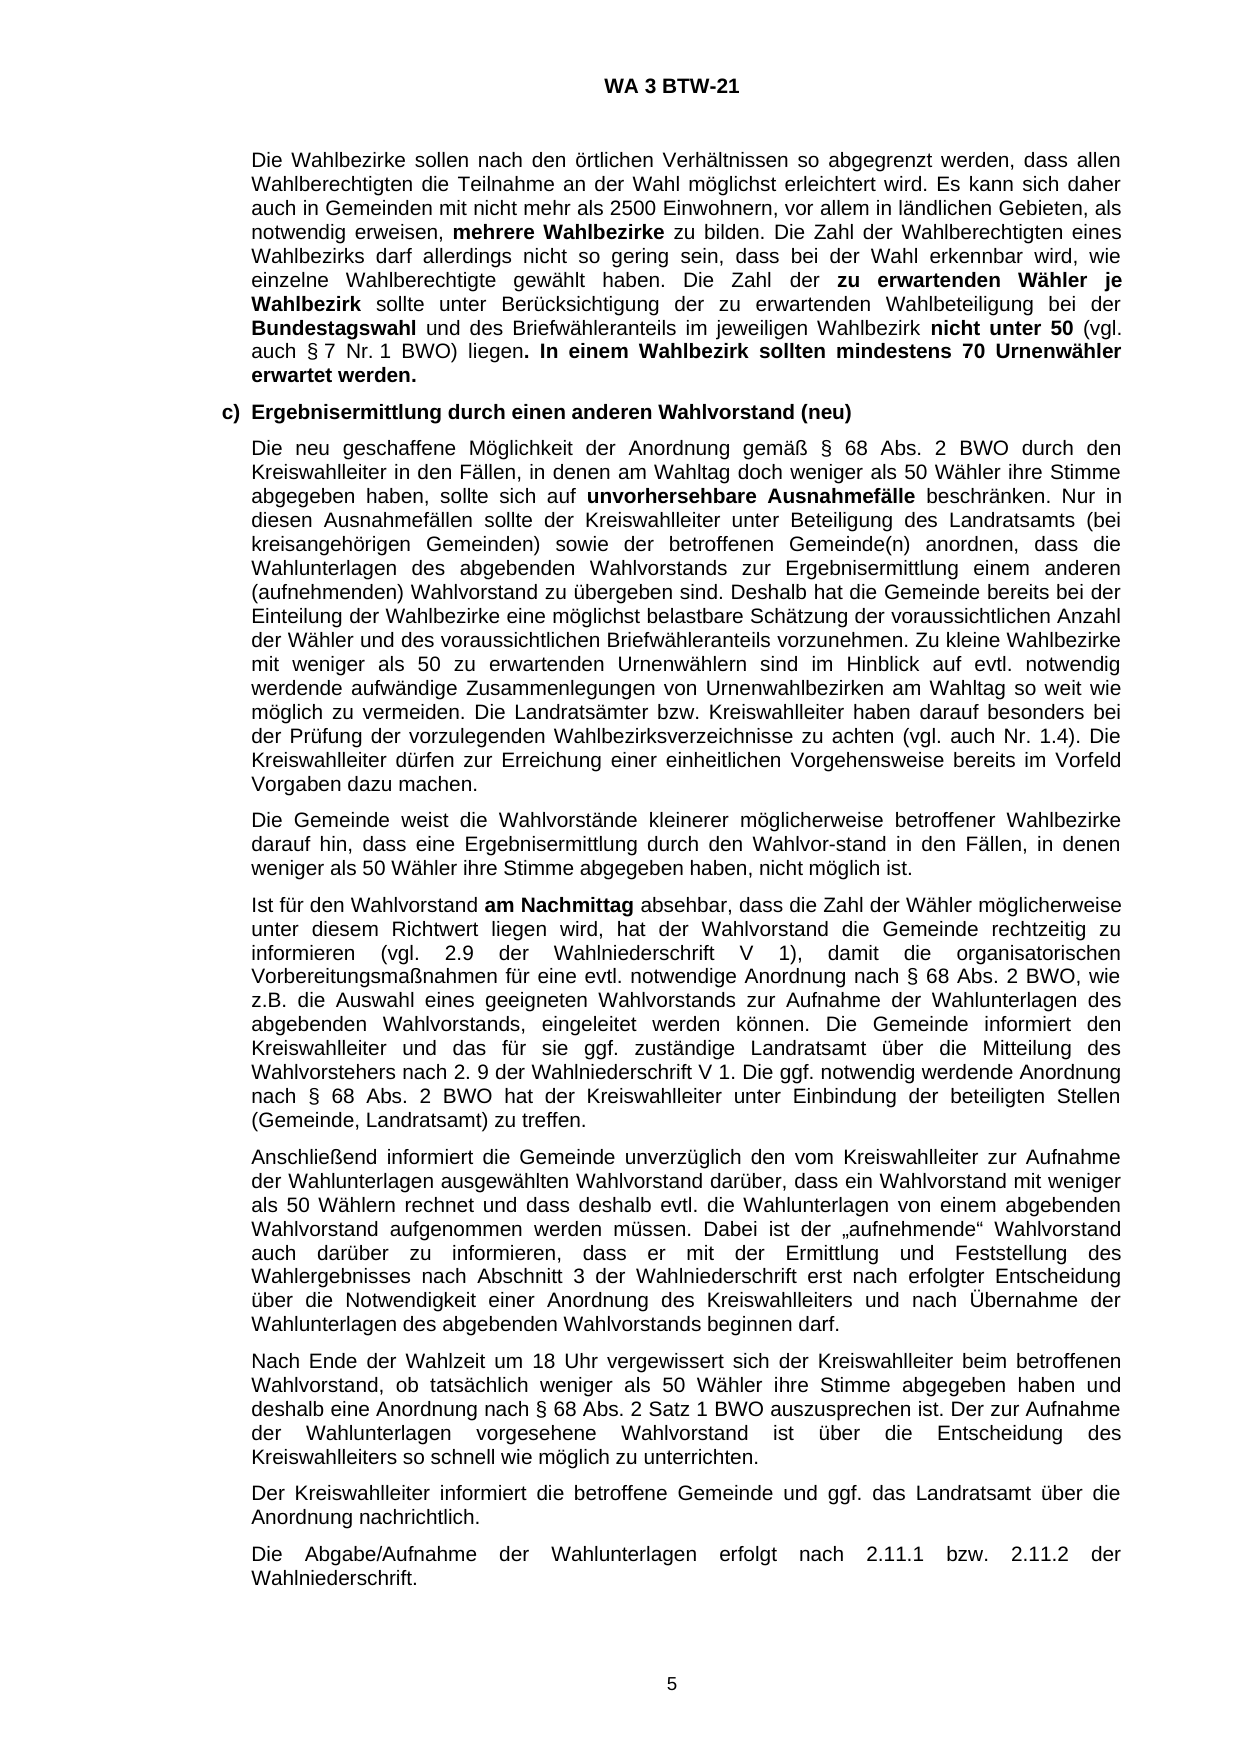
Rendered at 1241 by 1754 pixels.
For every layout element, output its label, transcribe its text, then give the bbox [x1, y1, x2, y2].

text Die Abgabe/Aufnahme der Wahlunterlagen erfolgt nach 2.11.1 bzw. 2.11.2 der Wahlniederschrift. [251, 1541, 1122, 1589]
text Die neu geschaffene Möglichkeit der Anordnung gemäß § 68 Abs. 2 BWO durch den Kreiswahlleiter in den Fällen, in denen am Wahltag doch weniger als 50 Wähler ihre Stimme abgegeben haben, sollte sich auf unvorhersehbare Ausnahmefälle beschränken. Nur in diesen Ausnahmefällen sollte der Kreiswahlleiter unter Beteiligung des Landratsamts (bei kreisangehörigen Gemeinden) sowie der betroffenen Gemeinde(n) anordnen, dass die Wahlunterlagen des abgebenden Wahlvorstands zur Ergebnisermittlung einem anderen (aufnehmenden) Wahlvorstand zu übergeben sind. Deshalb hat die Gemeinde bereits bei der Einteilung der Wahlbezirke eine möglichst belastbare Schätzung der voraussichtlichen Anzahl der Wähler und des voraussichtlichen Briefwähleranteils vorzunehmen. Zu kleine Wahlbezirke mit weniger als 50 zu erwartenden Urnenwählern sind im Hinblick auf evtl. notwendig werdende aufwändige Zusammenlegungen von Urnenwahlbezirken am Wahltag so weit wie möglich zu vermeiden. Die Landratsämter bzw. Kreiswahlleiter haben darauf besonders bei der Prüfung der vorzulegenden Wahlbezirksverzeichnisse zu achten (vgl. auch Nr. 1.4). Die Kreiswahlleiter dürfen zur Erreichung einer einheitlichen Vorgehensweise bereits im Vorfeld Vorgaben dazu machen. [251, 436, 1122, 796]
subtitle Ergebnisermittlung durch einen anderen Wahlvorstand (neu) [222, 400, 1122, 424]
text Ist für den Wahlvorstand am Nachmittag absehbar, dass die Zahl der Wähler möglicherweise unter diesem Richtwert liegen wird, hat der Wahlvorstand die Gemeinde rechtzeitig zu informieren (vgl. 2.9 der Wahlniederschrift V 1), damit die organisatorischen Vorbereitungsmaßnahmen für eine evtl. notwendige Anordnung nach § 68 Abs. 2 BWO, wie z.B. die Auswahl eines geeigneten Wahlvorstands zur Aufnahme der Wahlunterlagen des abgebenden Wahlvorstands, eingeleitet werden können. Die Gemeinde informiert den Kreiswahlleiter und das für sie ggf. zuständige Landratsamt über die Mitteilung des Wahlvorstehers nach 2. 9 der Wahlniederschrift V 1. Die ggf. notwendig werdende Anordnung nach § 68 Abs. 2 BWO hat der Kreiswahlleiter unter Einbindung der beteiligten Stellen (Gemeinde, Landratsamt) zu treffen. [251, 892, 1122, 1132]
text Der Kreiswahlleiter informiert die betroffene Gemeinde und ggf. das Landratsamt über die Anordnung nachrichtlich. [251, 1481, 1122, 1529]
text Die Gemeinde weist die Wahlvorstände kleinerer möglicherweise betroffener Wahlbezirke darauf hin, dass eine Ergebnisermittlung durch den Wahlvor-stand in den Fällen, in denen weniger als 50 Wähler ihre Stimme abgegeben haben, nicht möglich ist. [251, 808, 1122, 880]
text Nach Ende der Wahlzeit um 18 Uhr vergewissert sich der Kreiswahlleiter beim betroffenen Wahlvorstand, ob tatsächlich weniger als 50 Wähler ihre Stimme abgegeben haben und deshalb eine Anordnung nach § 68 Abs. 2 Satz 1 BWO auszusprechen ist. Der zur Aufnahme der Wahlunterlagen vorgesehene Wahlvorstand ist über die Entscheidung des Kreiswahlleiters so schnell wie möglich zu unterrichten. [251, 1349, 1122, 1468]
text Anschließend informiert die Gemeinde unverzüglich den vom Kreiswahlleiter zur Aufnahme der Wahlunterlagen ausgewählten Wahlvorstand darüber, dass ein Wahlvorstand mit weniger als 50 Wählern rechnet und dass deshalb evtl. die Wahlunterlagen von einem abgebenden Wahlvorstand aufgenommen werden müssen. Dabei ist der „aufnehmende“ Wahlvorstand auch darüber zu informieren, dass er mit der Ermittlung und Feststellung des Wahlergebnisses nach Abschnitt 3 der Wahlniederschrift erst nach erfolgter Entscheidung über die Notwendigkeit einer Anordnung des Kreiswahlleiters und nach Übernahme der Wahlunterlagen des abgebenden Wahlvorstands beginnen darf. [251, 1144, 1122, 1336]
text Die Wahlbezirke sollen nach den örtlichen Verhältnissen so abgegrenzt werden, dass allen Wahlberechtigten die Teilnahme an der Wahl möglichst erleichtert wird. Es kann sich daher auch in Gemeinden mit nicht mehr als 2500 Einwohnern, vor allem in ländlichen Gebieten, als notwendig erweisen, mehrere Wahlbezirke zu bilden. Die Zahl der Wahlberechtigten eines Wahlbezirks darf allerdings nicht so gering sein, dass bei der Wahl erkennbar wird, wie einzelne Wahlberechtigte gewählt haben. Die Zahl der zu erwartenden Wähler je Wahlbezirk sollte unter Berücksichtigung der zu erwartenden Wahlbeteiligung bei der Bundestagswahl und des Briefwähleranteils im jeweiligen Wahlbezirk nicht unter 50 (vgl. auch § 7 Nr. 1 BWO) liegen. In einem Wahlbezirk sollten mindestens 70 Urnenwähler erwartet werden. [251, 148, 1122, 387]
